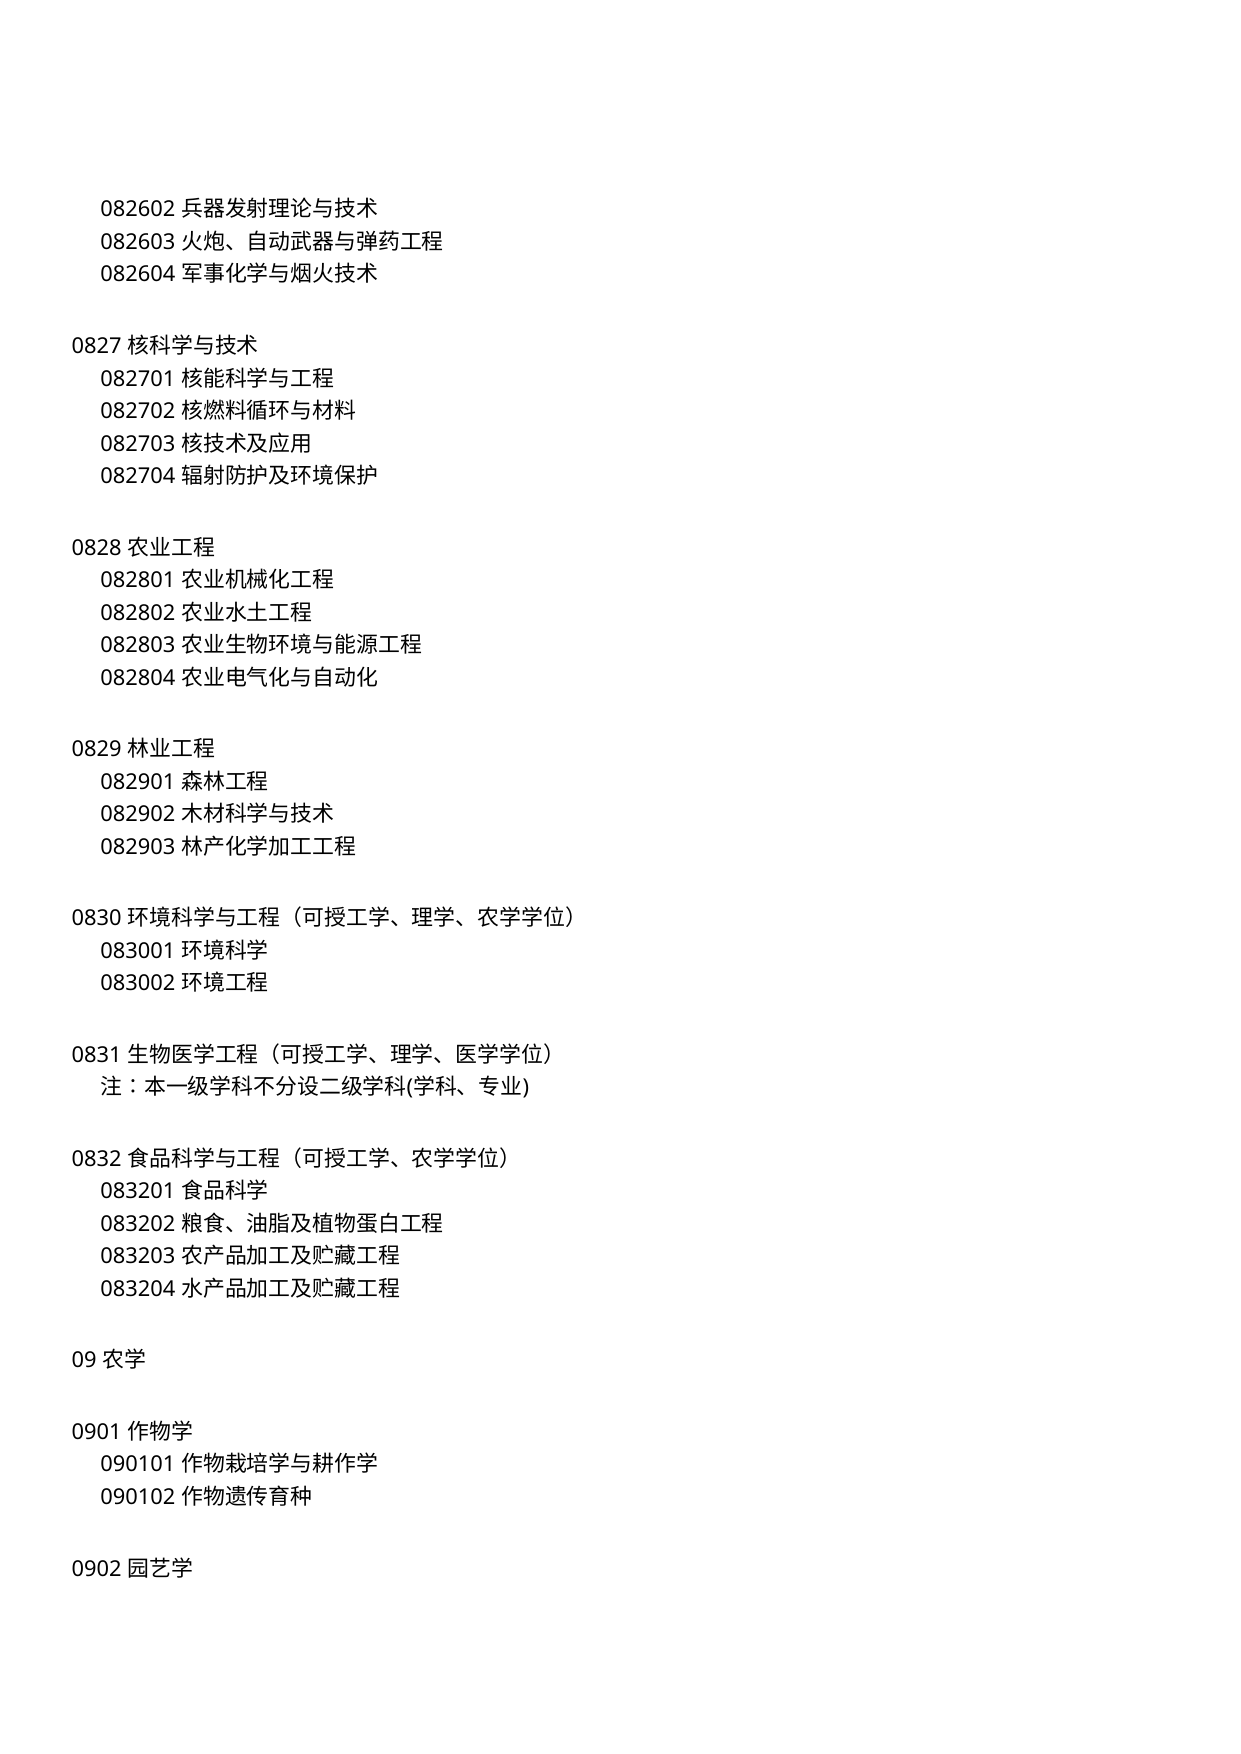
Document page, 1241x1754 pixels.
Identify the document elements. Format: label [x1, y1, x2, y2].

table_header [5, 162, 1240, 1583]
